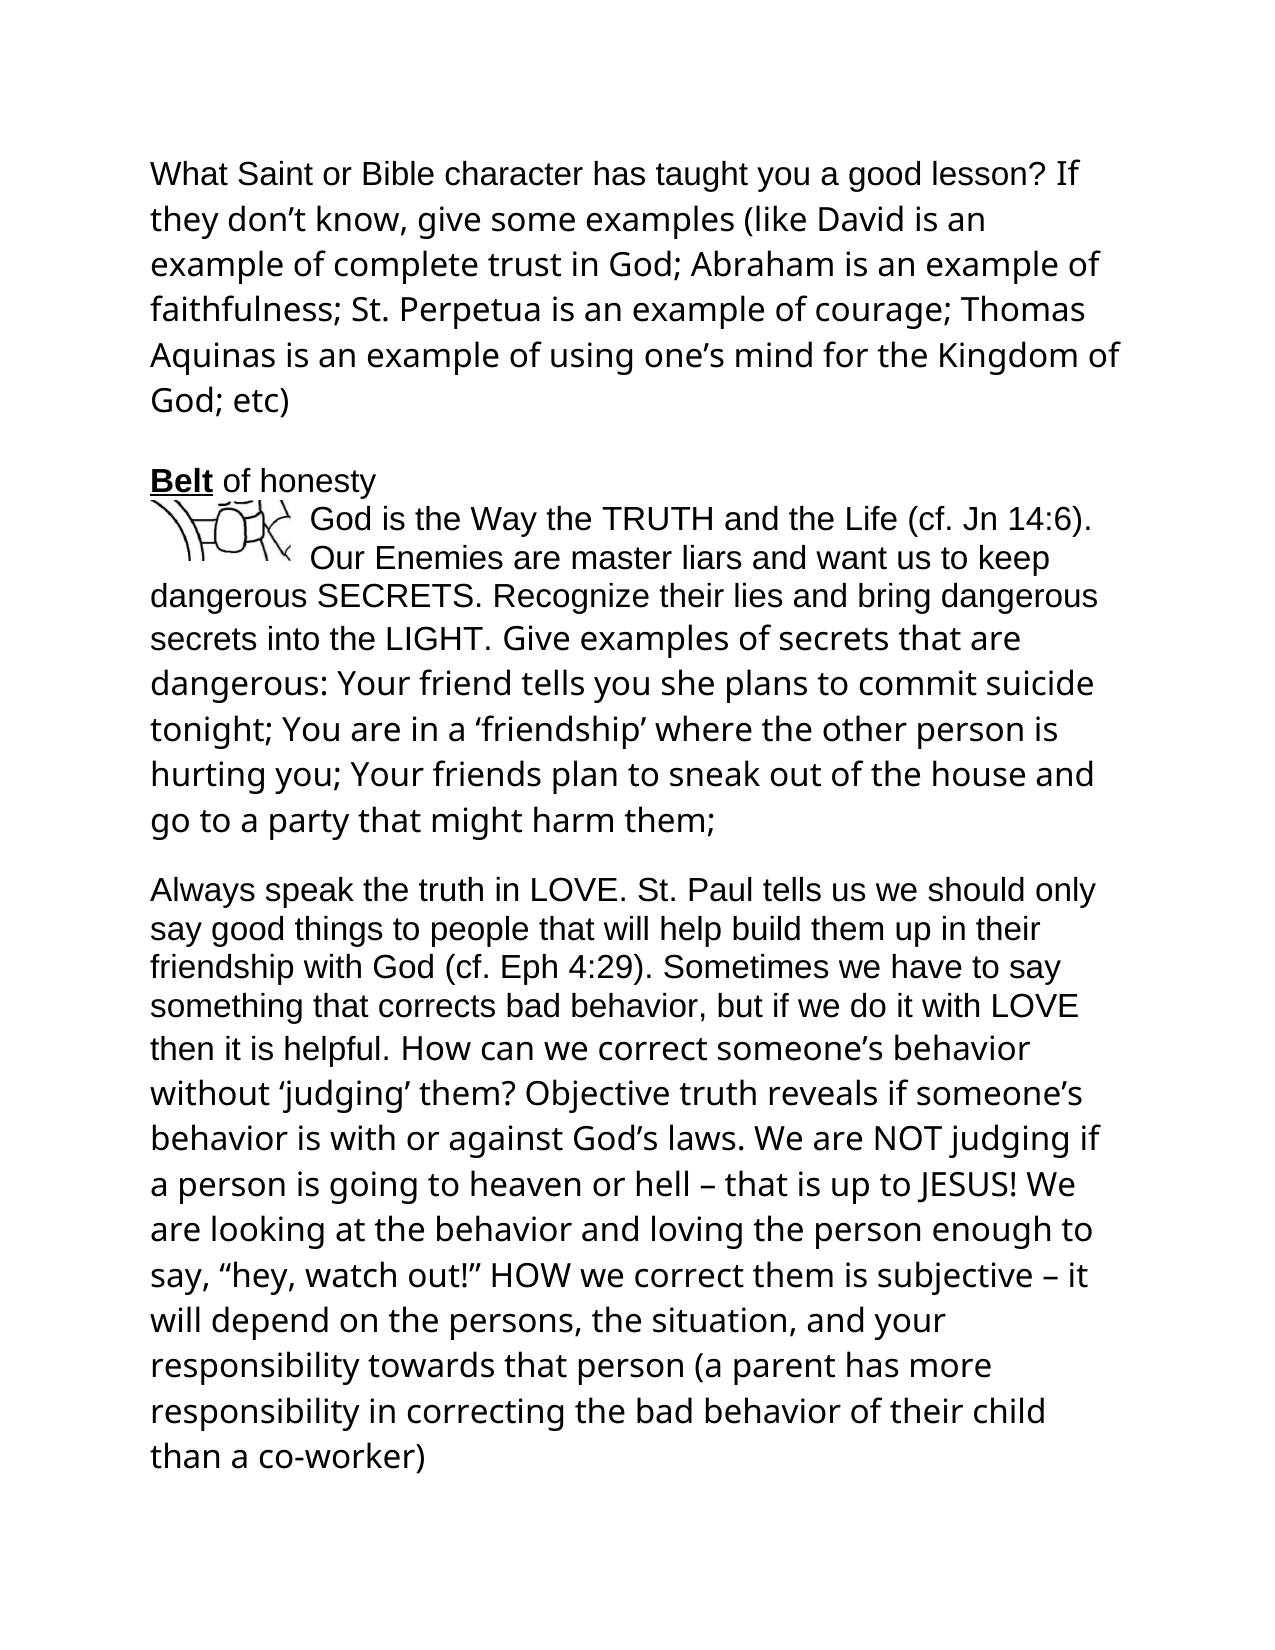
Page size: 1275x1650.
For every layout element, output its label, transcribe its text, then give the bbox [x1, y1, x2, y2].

text God is the Way the TRUTH and the Life (cf. Jn 14:6). Our Enemies are master liars and want us to keep dangerous SECRETS. Recognize their lies and bring dangerous secrets into the LIGHT. Give examples of secrets that are dangerous: Your friend tells you she plans to commit suicide tonight; You are in a ‘friendship’ where the other person is hurting you; Your friends plan to sneak out of the house and go to a party that might harm them; [150, 499, 1125, 842]
text What Saint or Bible character has taught you a good lesson? If they don’t know, give some examples (like David is an example of complete trust in God; Abraham is an example of faithfulness; St. Perpetua is an example of courage; Thomas Aquinas is an example of using one’s mind for the Kingdom of God; etc) [150, 150, 1125, 422]
text Belt of honesty [150, 461, 1125, 499]
picture [150, 500, 295, 565]
text Always speak the truth in LOVE. St. Paul tells us we should only say good things to people that will help build them up in their friendship with God (cf. Eph 4:29). Sometimes we have to say something that corrects bad behavior, but if we do it with LOVE then it is helpful. How can we correct someone’s behavior without ‘judging’ them? Objective truth reveals if someone’s behavior is with or against God’s laws. We are NOT judging if a person is going to heaven or hell – that is up to JESUS! We are looking at the behavior and loving the person enough to say, “hey, watch out!” HOW we correct them is subjective – it will depend on the persons, the situation, and your responsibility towards that person (a parent has more responsibility in correcting the bad behavior of their child than a co-worker) [150, 871, 1125, 1478]
